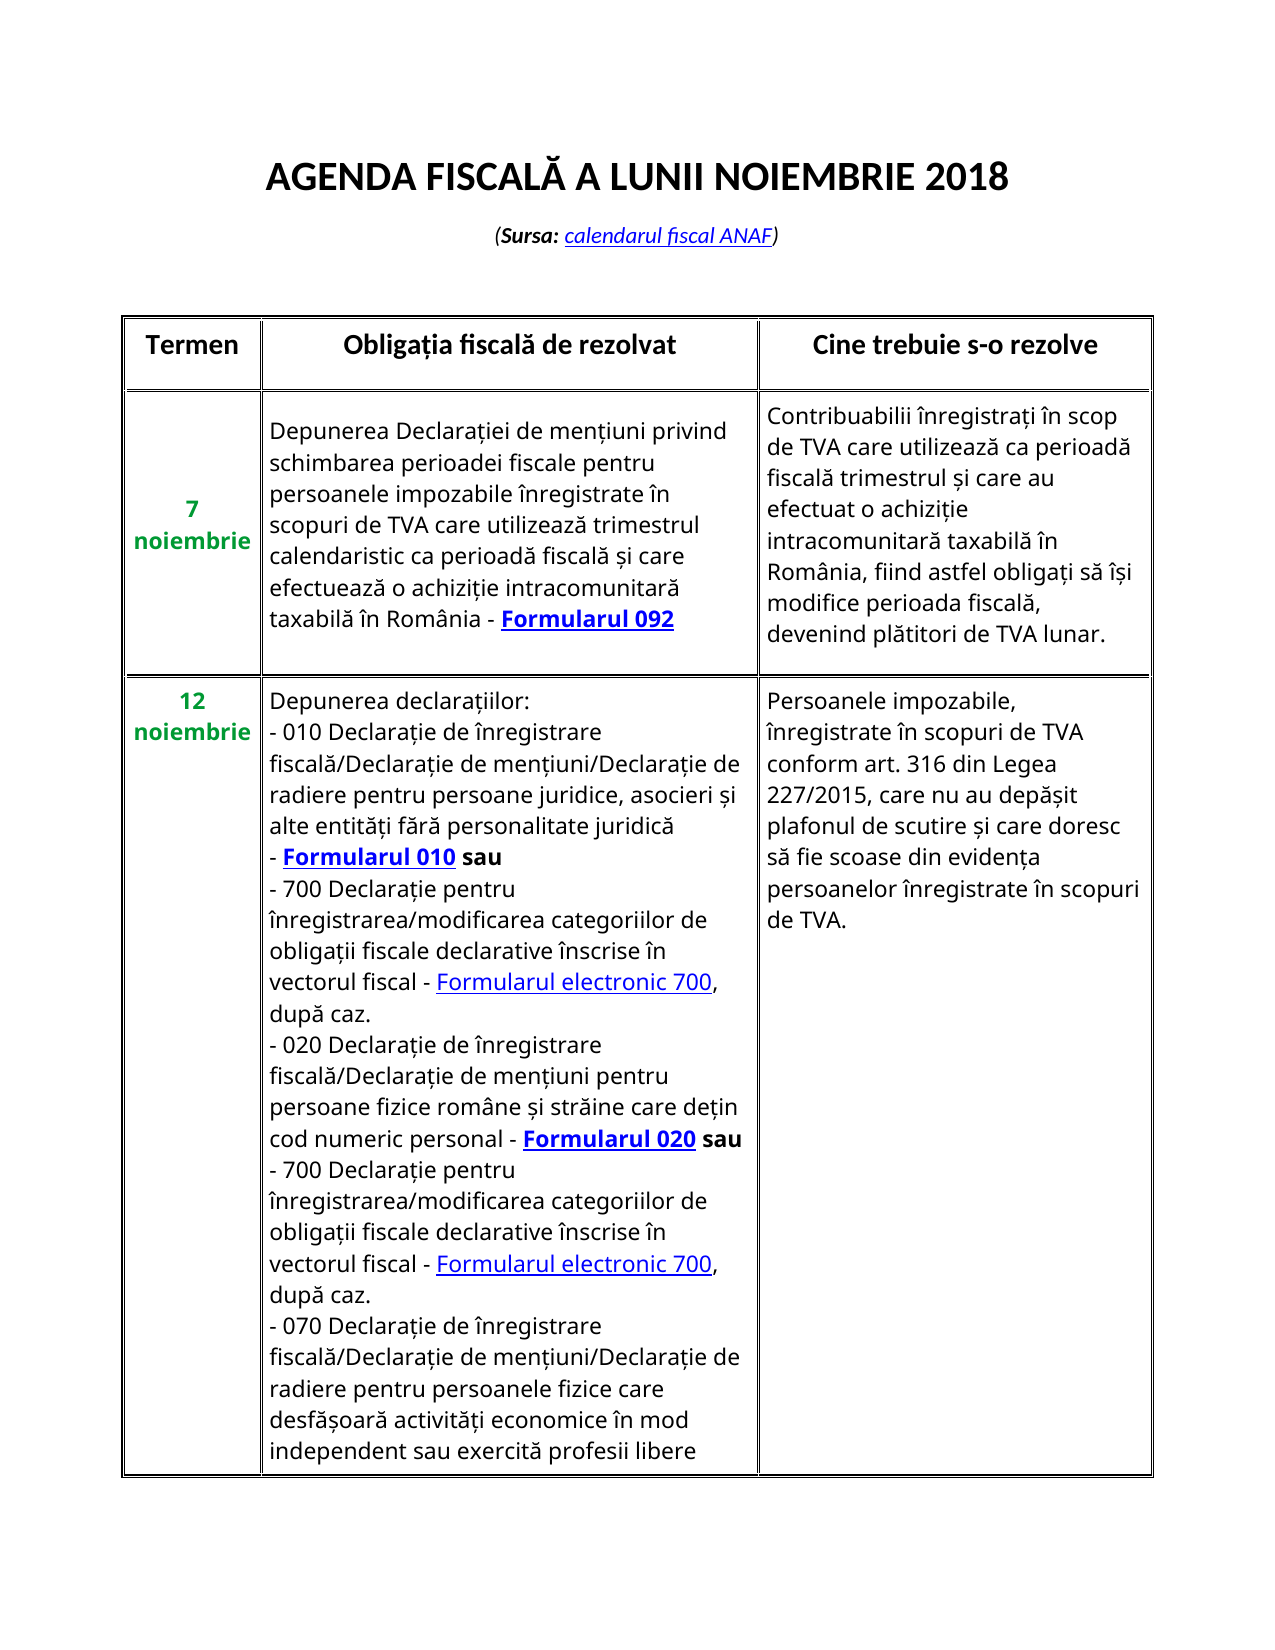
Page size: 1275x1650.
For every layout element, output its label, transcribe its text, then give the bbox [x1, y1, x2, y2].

table_cell 7 noiembrie [125, 389, 260, 674]
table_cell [759, 674, 1151, 1474]
table_header Obligația fiscală de rezolvat [261, 319, 759, 388]
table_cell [261, 678, 759, 1474]
table_cell Contribuabilii înregistrați în scop de TVA care utilizează ca perioadă fiscală trimestrul și care au efectuat o achiziție intracomunitară taxabilă în România, fiind astfel obligați să își modifice perioada fiscală, devenind plătitori de TVA lunar. [760, 389, 1151, 674]
table_cell Depunerea Declarației de mențiuni privind schimbarea perioadei fiscale pentru persoanele impozabile înregistrate în scopuri de TVA care utilizează trimestrul calendaristic ca perioadă fiscală și care efectuează o achiziție intracomunitară taxabilă în România - Formularul 092 [263, 392, 757, 674]
text (Sursa: calendarul fiscal ANAF) [150, 222, 1125, 249]
table_header Termen [125, 319, 261, 388]
table_header Cine trebuie s-o rezolve [759, 319, 1151, 388]
text AGENDA FISCALĂ A LUNII NOIEMBRIE 2018 [150, 150, 1125, 201]
table_cell 12 noiembrie [125, 674, 261, 1474]
